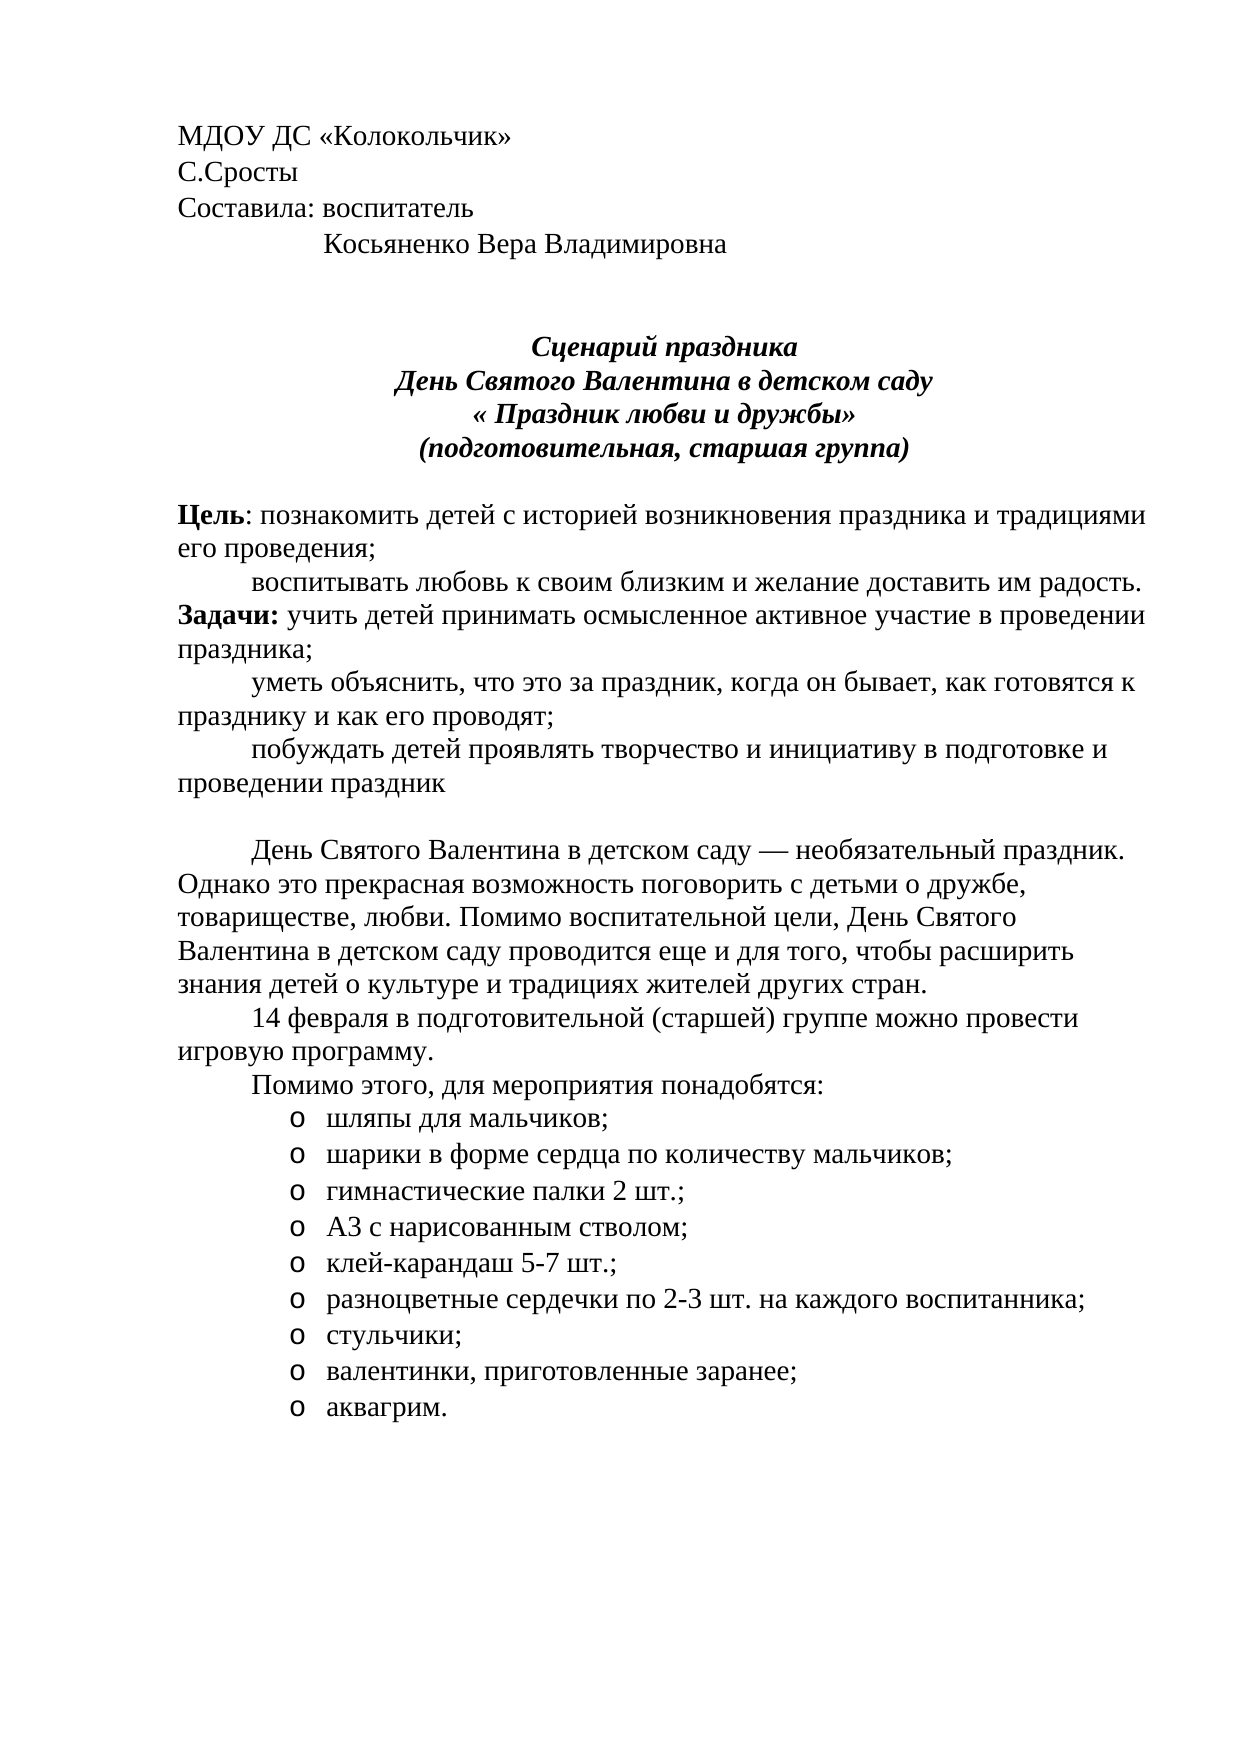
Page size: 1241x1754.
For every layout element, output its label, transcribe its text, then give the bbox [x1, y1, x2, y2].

list валентинки, приготовленные заранее; [288, 1353, 1152, 1389]
list А3 с нарисованным стволом; [288, 1209, 1152, 1245]
list шарики в форме сердца по количеству мальчиков; [288, 1137, 1152, 1173]
text 14 февраля в подготовительной (старшей) группе можно провести игровую программу. [177, 1000, 1152, 1067]
text Сценарий праздника [177, 329, 1152, 363]
text « Праздник любви и дружбы» [177, 396, 1152, 430]
text уметь объяснить, что это за праздник, когда он бывает, как готовятся к празднику и как его проводят; [177, 664, 1152, 732]
text Составила: воспитатель [177, 190, 1152, 224]
list клей-карандаш 5-7 шт.; [288, 1245, 1152, 1281]
text Косьяненко Вера Владимировна [177, 227, 1152, 260]
text Помимо этого, для мероприятия понадобятся: [177, 1067, 1152, 1101]
list аквагрим. [288, 1389, 1152, 1425]
list шляпы для мальчиков; [288, 1101, 1152, 1137]
text побуждать детей проявлять творчество и инициативу в подготовке и проведении праздник [177, 732, 1152, 799]
list гимнастические палки 2 шт.; [288, 1173, 1152, 1209]
list стульчики; [288, 1317, 1152, 1353]
text МДОУ ДС «Колокольчик» [177, 118, 1152, 152]
text Цель: познакомить детей с историей возникновения праздника и традициями его проведения; [177, 497, 1152, 564]
text День Святого Валентина в детском саду — необязательный праздник. Однако это прекрасная возможность поговорить с детьми о дружбе, товариществе, любви. Помимо воспитательной цели, День Святого Валентина в детском саду проводится еще и для того, чтобы расширить знания детей о культуре и традициях жителей других стран. [177, 832, 1152, 1000]
text День Святого Валентина в детском саду [177, 363, 1152, 396]
text воспитывать любовь к своим близким и желание доставить им радость. Задачи: учить детей принимать осмысленное активное участие в проведении праздника; [177, 564, 1152, 664]
text (подготовительная, старшая группа) [177, 430, 1152, 463]
text С.Сросты [177, 154, 1152, 188]
list разноцветные сердечки по 2-3 шт. на каждого воспитанника; [288, 1281, 1152, 1317]
